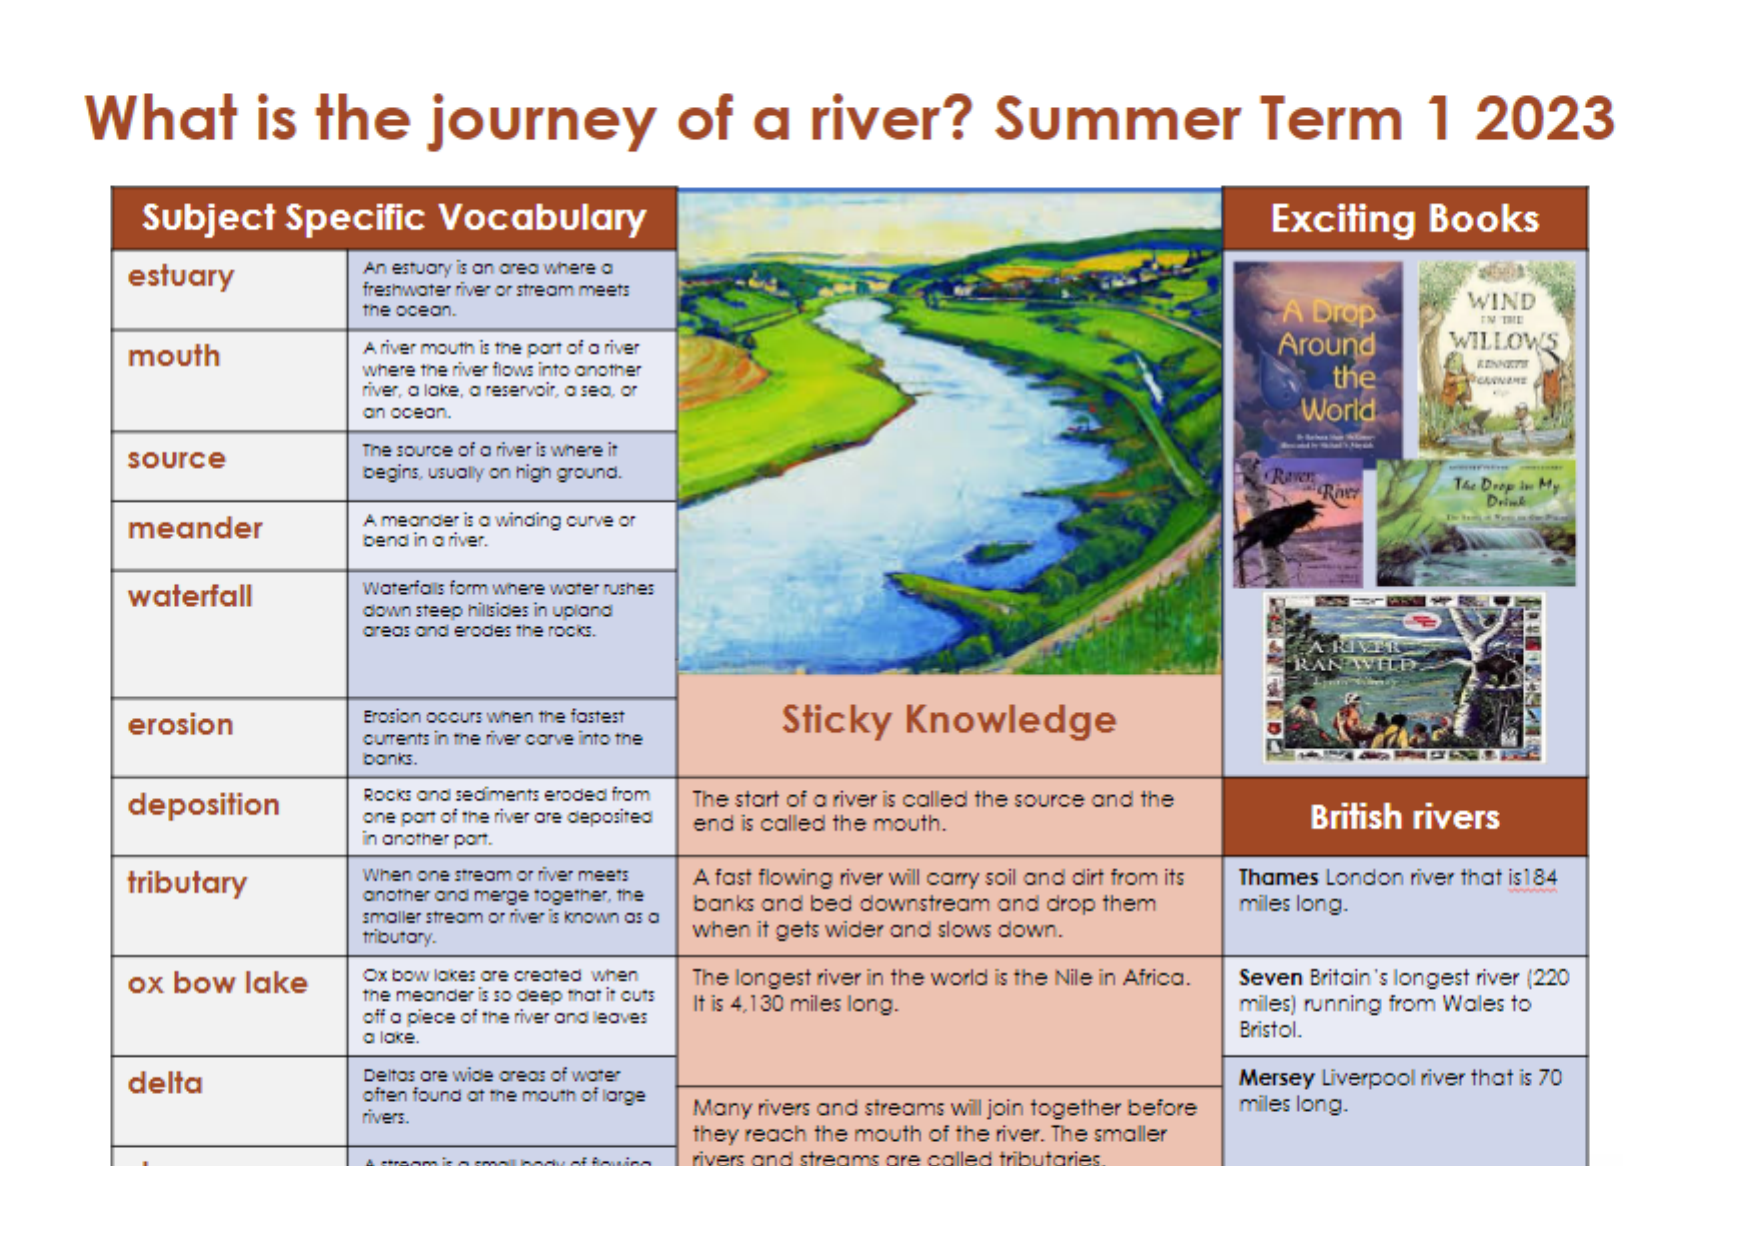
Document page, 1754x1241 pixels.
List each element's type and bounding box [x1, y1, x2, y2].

picture [75, 75, 1624, 1166]
